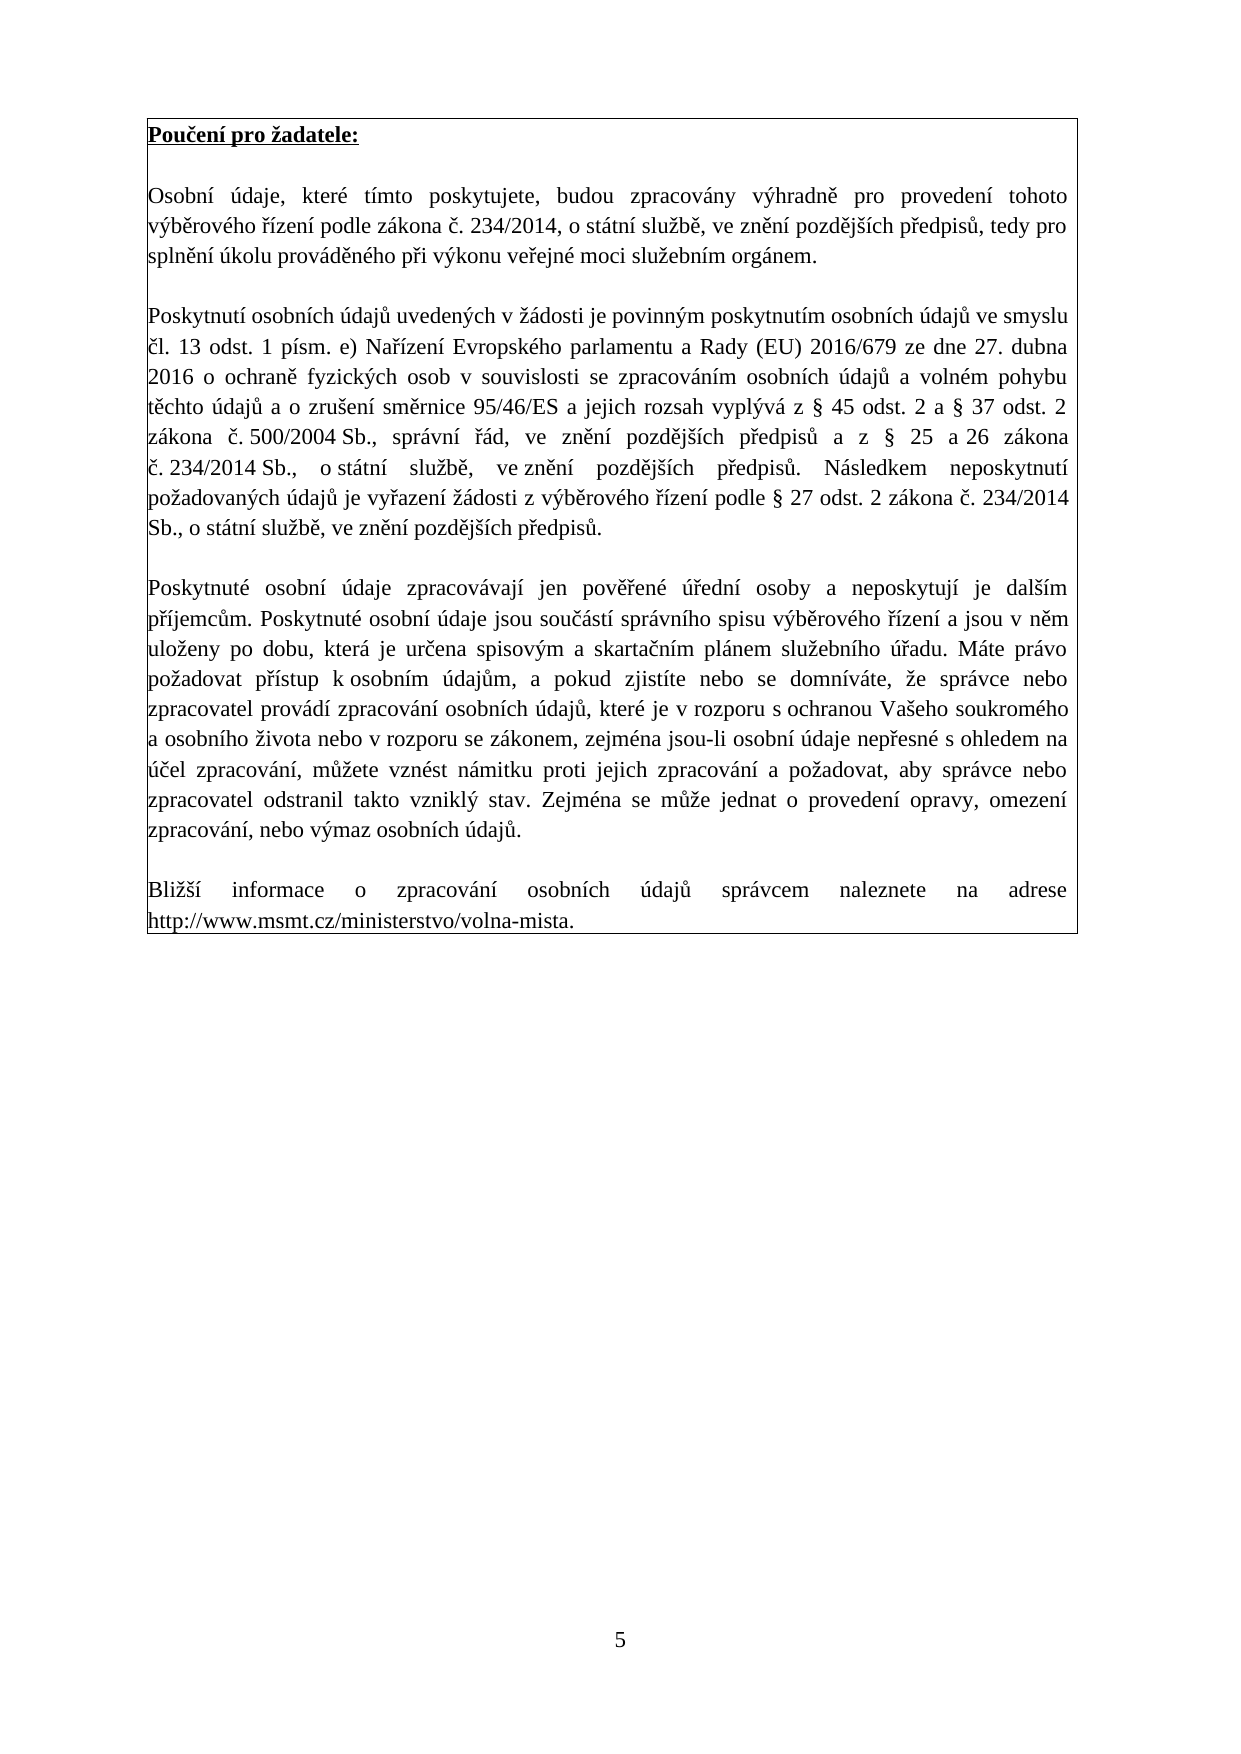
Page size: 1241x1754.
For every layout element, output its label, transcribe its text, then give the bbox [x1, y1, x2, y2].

text Poskytnuté osobní údaje zpracovávají jen pověřené úřední osoby a neposkytují je dalším příjemcům. Poskytnuté osobní údaje jsou součástí správního spisu výběrového řízení a jsou v něm uloženy po dobu, která je určena spisovým a skartačním plánem služebního úřadu. Máte právo požadovat přístup k osobním údajům, a pokud zjistíte nebo se domníváte, že správce nebo zpracovatel provádí zpracování osobních údajů, které je v rozporu s ochranou Vašeho soukromého a osobního života nebo v rozporu se zákonem, zejména jsou-li osobní údaje nepřesné s ohledem na účel zpracování, můžete vznést námitku proti jejich zpracování a požadovat, aby správce nebo zpracovatel odstranil takto vzniklý stav. Zejména se může jednat o provedení opravy, omezení zpracování, nebo výmaz osobních údajů. [148, 571, 1077, 842]
text Osobní údaje, které tímto poskytujete, budou zpracovány výhradně pro provedení tohoto výběrového řízení podle zákona č. 234/2014, o státní službě, ve znění pozdějších předpisů, tedy pro splnění úkolu prováděného při výkonu veřejné moci služebním orgánem. [148, 178, 1077, 268]
text Poskytnutí osobních údajů uvedených v žádosti je povinným poskytnutím osobních údajů ve smyslu čl. 13 odst. 1 písm. e) Nařízení Evropského parlamentu a Rady (EU) 2016/679 ze dne 27. dubna 2016 o ochraně fyzických osob v souvislosti se zpracováním osobních údajů a volném pohybu těchto údajů a o zrušení směrnice 95/46/ES a jejich rozsah vyplývá z § 45 odst. 2 a § 37 odst. 2 zákona č. 500/2004 Sb., správní řád, ve znění pozdějších předpisů a z § 25 a 26 zákona č. 234/2014 Sb., o státní službě, ve znění pozdějších předpisů. Následkem neposkytnutí požadovaných údajů je vyřazení žádosti z výběrového řízení podle § 27 odst. 2 zákona č. 234/2014 Sb., o státní službě, ve znění pozdějších předpisů. [148, 299, 1077, 540]
text Poučení pro žadatele: [148, 119, 1077, 148]
text Bližší informace o zpracování osobních údajů správcem naleznete na adrese http://www.msmt.cz/ministerstvo/volna-mista. [148, 873, 1077, 933]
